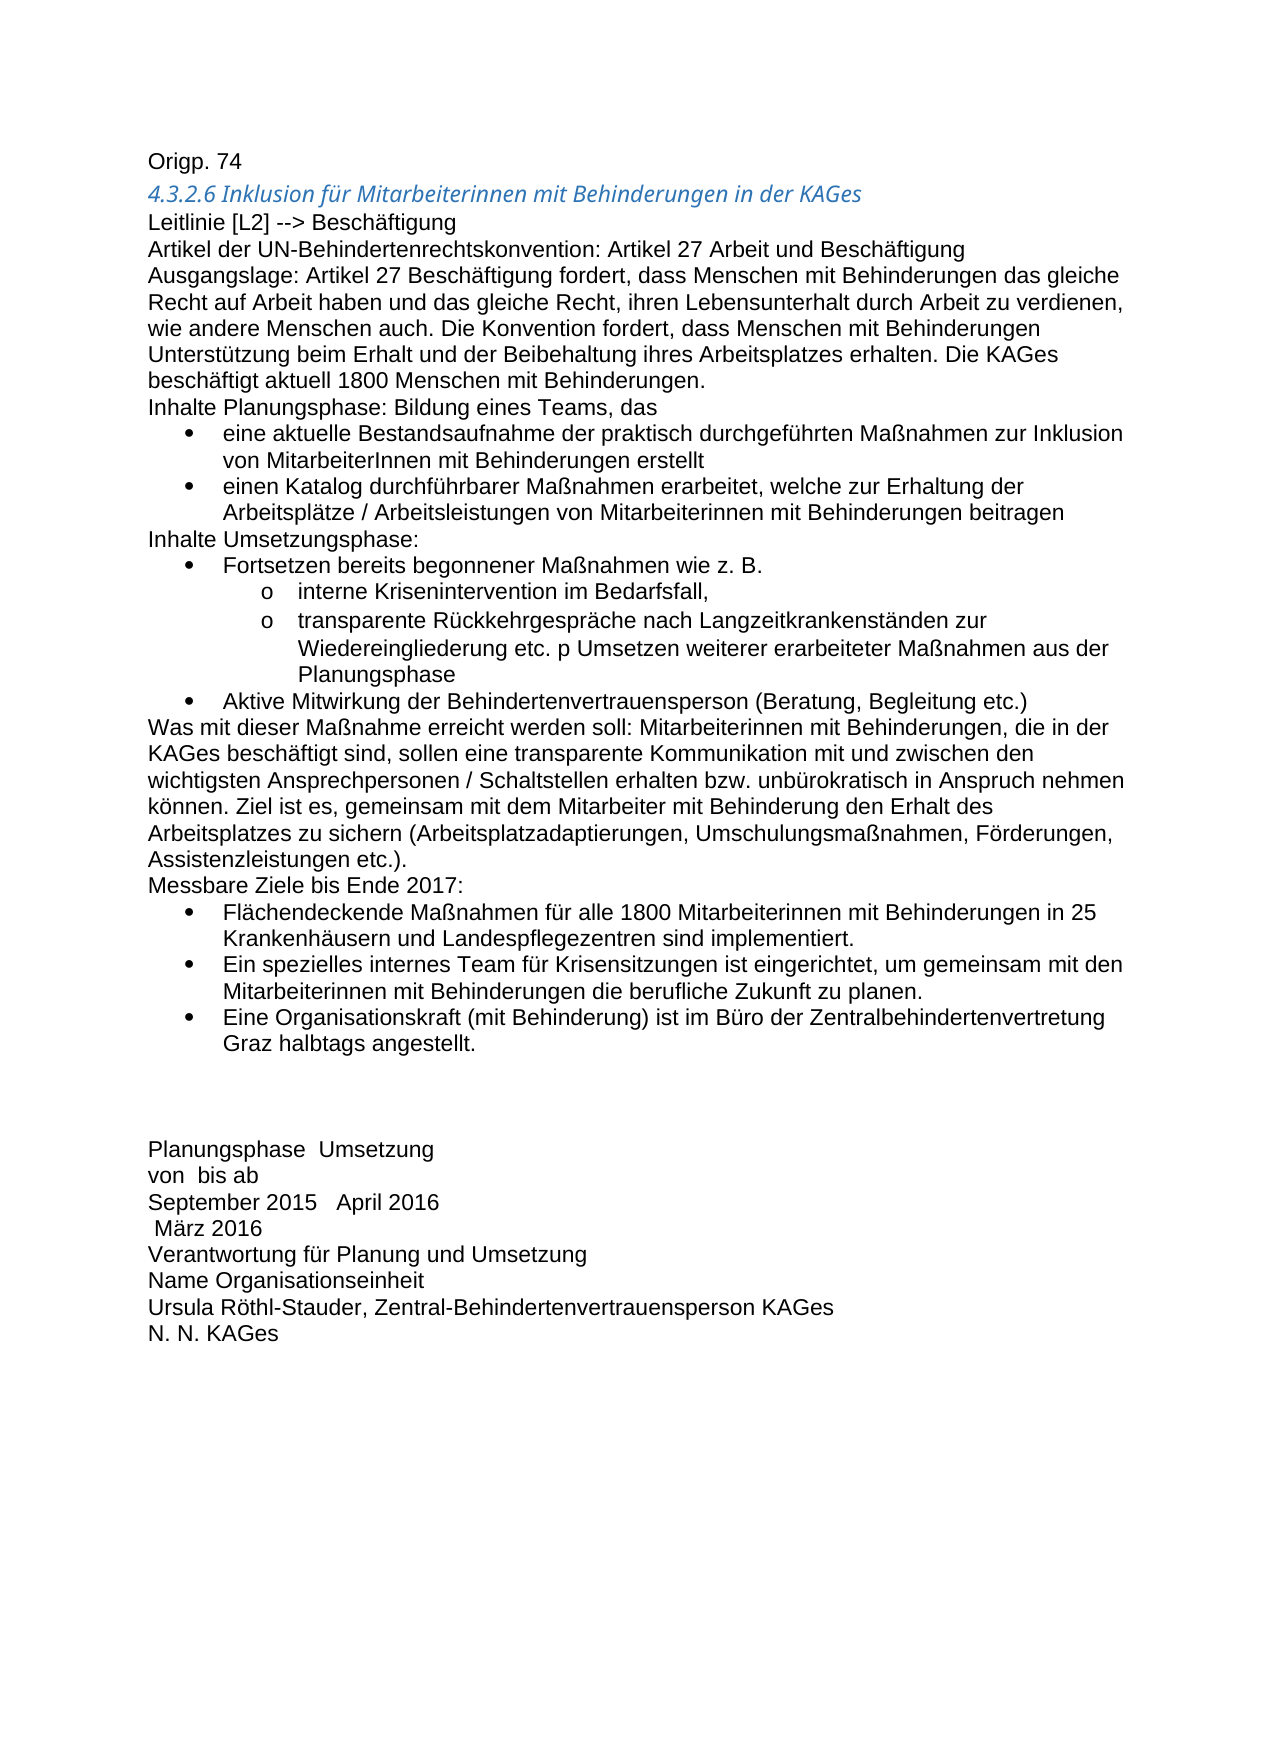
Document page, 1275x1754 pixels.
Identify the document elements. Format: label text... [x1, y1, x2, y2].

list interne Krisenintervention im Bedarfsfall, [260, 578, 1127, 607]
text N. N. KAGes [148, 1320, 1127, 1347]
subtitle 4.3.2.6 Inklusion für Mitarbeiterinnen mit Behinderungen in der KAGes [148, 178, 1127, 209]
text Artikel der UN-Behindertenrechtskonvention: Artikel 27 Arbeit und Beschäftigung [148, 236, 1127, 262]
text Origp. 74 [148, 148, 1127, 174]
text Was mit dieser Maßnahme erreicht werden soll: Mitarbeiterinnen mit Behinderungen, die in der KAGes beschäftigt sind, sollen eine transparente Kommunikation mit und zwischen den wichtigsten Ansprechpersonen / Schaltstellen erhalten bzw. unbürokratisch in Anspruch nehmen können. Ziel ist es, gemeinsam mit dem Mitarbeiter mit Behinderung den Erhalt des Arbeitsplatzes zu sichern (Arbeitsplatzadaptierungen, Umschulungsmaßnahmen, Förderungen, Assistenzleistungen etc.). [148, 714, 1127, 872]
text von bis ab [148, 1162, 1127, 1188]
text Messbare Ziele bis Ende 2017: [148, 872, 1127, 898]
text September 2015 April 2016 [148, 1188, 1127, 1215]
list Eine Organisationskraft (mit Behinderung) ist im Büro der Zentralbehindertenvertretung Graz halbtags angestellt. [185, 1004, 1127, 1057]
list transparente Rückkehrgespräche nach Langzeitkrankenständen zur Wiedereingliederung etc. p Umsetzen weiterer erarbeiteter Maßnahmen aus der Planungsphase [260, 607, 1127, 688]
list Flächendeckende Maßnahmen für alle 1800 Mitarbeiterinnen mit Behinderungen in 25 Krankenhäusern und Landespflegezentren sind implementiert. [185, 898, 1127, 951]
text Verantwortung für Planung und Umsetzung [148, 1241, 1127, 1267]
text Ausgangslage: Artikel 27 Beschäftigung fordert, dass Menschen mit Behinderungen das gleiche Recht auf Arbeit haben und das gleiche Recht, ihren Lebensunterhalt durch Arbeit zu verdienen, wie andere Menschen auch. Die Konvention fordert, dass Menschen mit Behinderungen Unterstützung beim Erhalt und der Beibehaltung ihres Arbeitsplatzes erhalten. Die KAGes beschäftigt aktuell 1800 Menschen mit Behinderungen. [148, 262, 1127, 394]
text Ursula Röthl-Stauder, Zentral-Behindertenvertrauensperson KAGes [148, 1294, 1127, 1320]
text Planungsphase Umsetzung [148, 1136, 1127, 1162]
text Name Organisationseinheit [148, 1267, 1127, 1294]
text Leitlinie [L2] --> Beschäftigung [148, 209, 1127, 236]
list Ein spezielles internes Team für Krisensitzungen ist eingerichtet, um gemeinsam mit den Mitarbeiterinnen mit Behinderungen die berufliche Zukunft zu planen. [185, 951, 1127, 1004]
list Fortsetzen bereits begonnener Maßnahmen wie z. B. [185, 552, 1127, 578]
list Aktive Mitwirkung der Behindertenvertrauensperson (Beratung, Begleitung etc.) [185, 688, 1127, 714]
text März 2016 [148, 1215, 1127, 1241]
text Inhalte Umsetzungsphase: [148, 526, 1127, 552]
text Inhalte Planungsphase: Bildung eines Teams, das [148, 394, 1127, 420]
list einen Katalog durchführbarer Maßnahmen erarbeitet, welche zur Erhaltung der Arbeitsplätze / Arbeitsleistungen von Mitarbeiterinnen mit Behinderungen beitragen [185, 473, 1127, 526]
list eine aktuelle Bestandsaufnahme der praktisch durchgeführten Maßnahmen zur Inklusion von MitarbeiterInnen mit Behinderungen erstellt [185, 420, 1127, 473]
